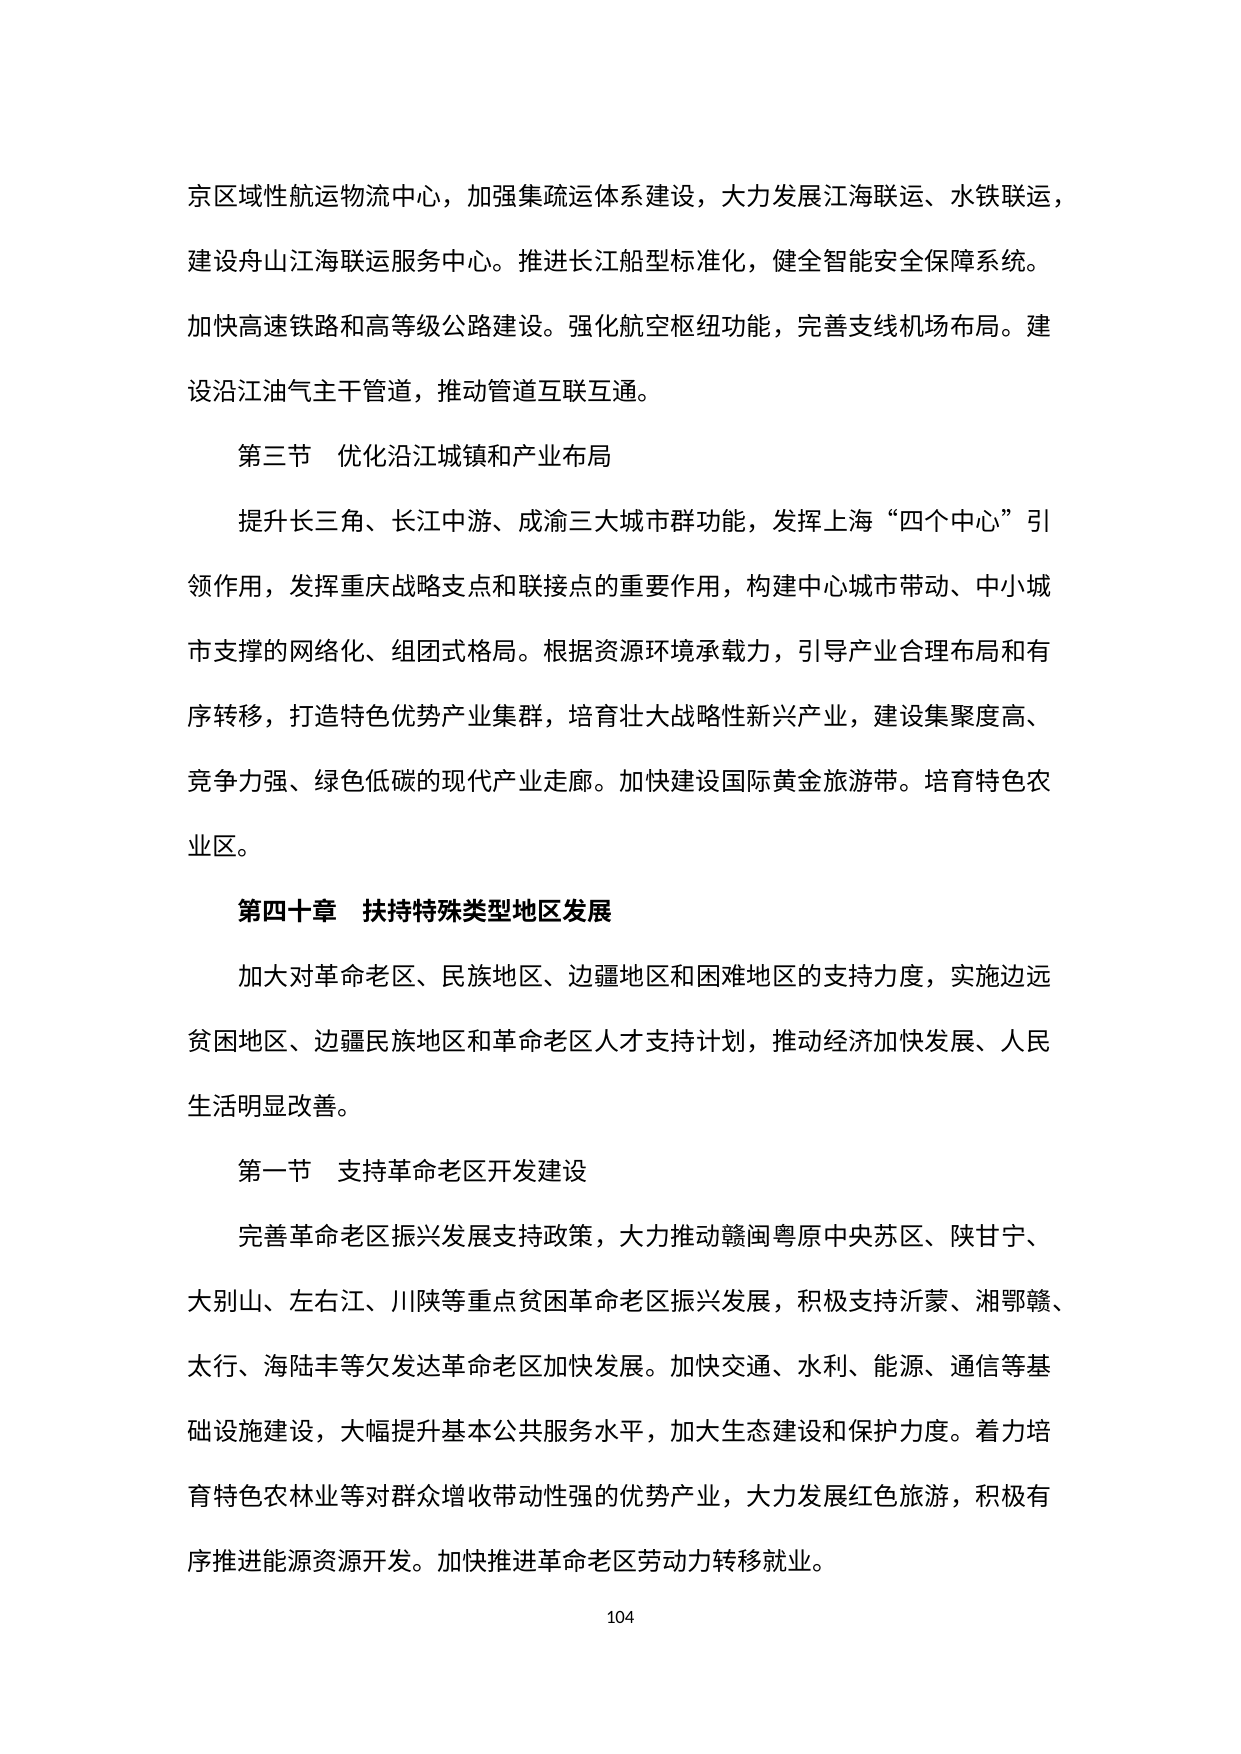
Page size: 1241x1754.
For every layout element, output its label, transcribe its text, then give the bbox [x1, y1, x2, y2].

text 加大对革命老区、民族地区、边疆地区和困难地区的支持力度，实施边远贫困地区、边疆民族地区和革命老区人才支持计划，推动经济加快发展、人民生活明显改善。 [187, 942, 1053, 1137]
text 第一节 支持革命老区开发建设 [187, 1137, 1053, 1202]
text 第三节 优化沿江城镇和产业布局 [187, 422, 1053, 487]
text 提升长三角、长江中游、成渝三大城市群功能，发挥上海“四个中心”引领作用，发挥重庆战略支点和联接点的重要作用，构建中心城市带动、中小城市支撑的网络化、组团式格局。根据资源环境承载力，引导产业合理布局和有序转移，打造特色优势产业集群，培育壮大战略性新兴产业，建设集聚度高、竞争力强、绿色低碳的现代产业走廊。加快建设国际黄金旅游带。培育特色农业区。 [187, 487, 1053, 877]
text 完善革命老区振兴发展支持政策，大力推动赣闽粤原中央苏区、陕甘宁、大别山、左右江、川陕等重点贫困革命老区振兴发展，积极支持沂蒙、湘鄂赣、太行、海陆丰等欠发达革命老区加快发展。加快交通、水利、能源、通信等基础设施建设，大幅提升基本公共服务水平，加大生态建设和保护力度。着力培育特色农林业等对群众增收带动性强的优势产业，大力发展红色旅游，积极有序推进能源资源开发。加快推进革命老区劳动力转移就业。 [187, 1202, 1053, 1592]
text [187, 162, 1053, 422]
text 第四十章 扶持特殊类型地区发展 [187, 877, 1053, 942]
